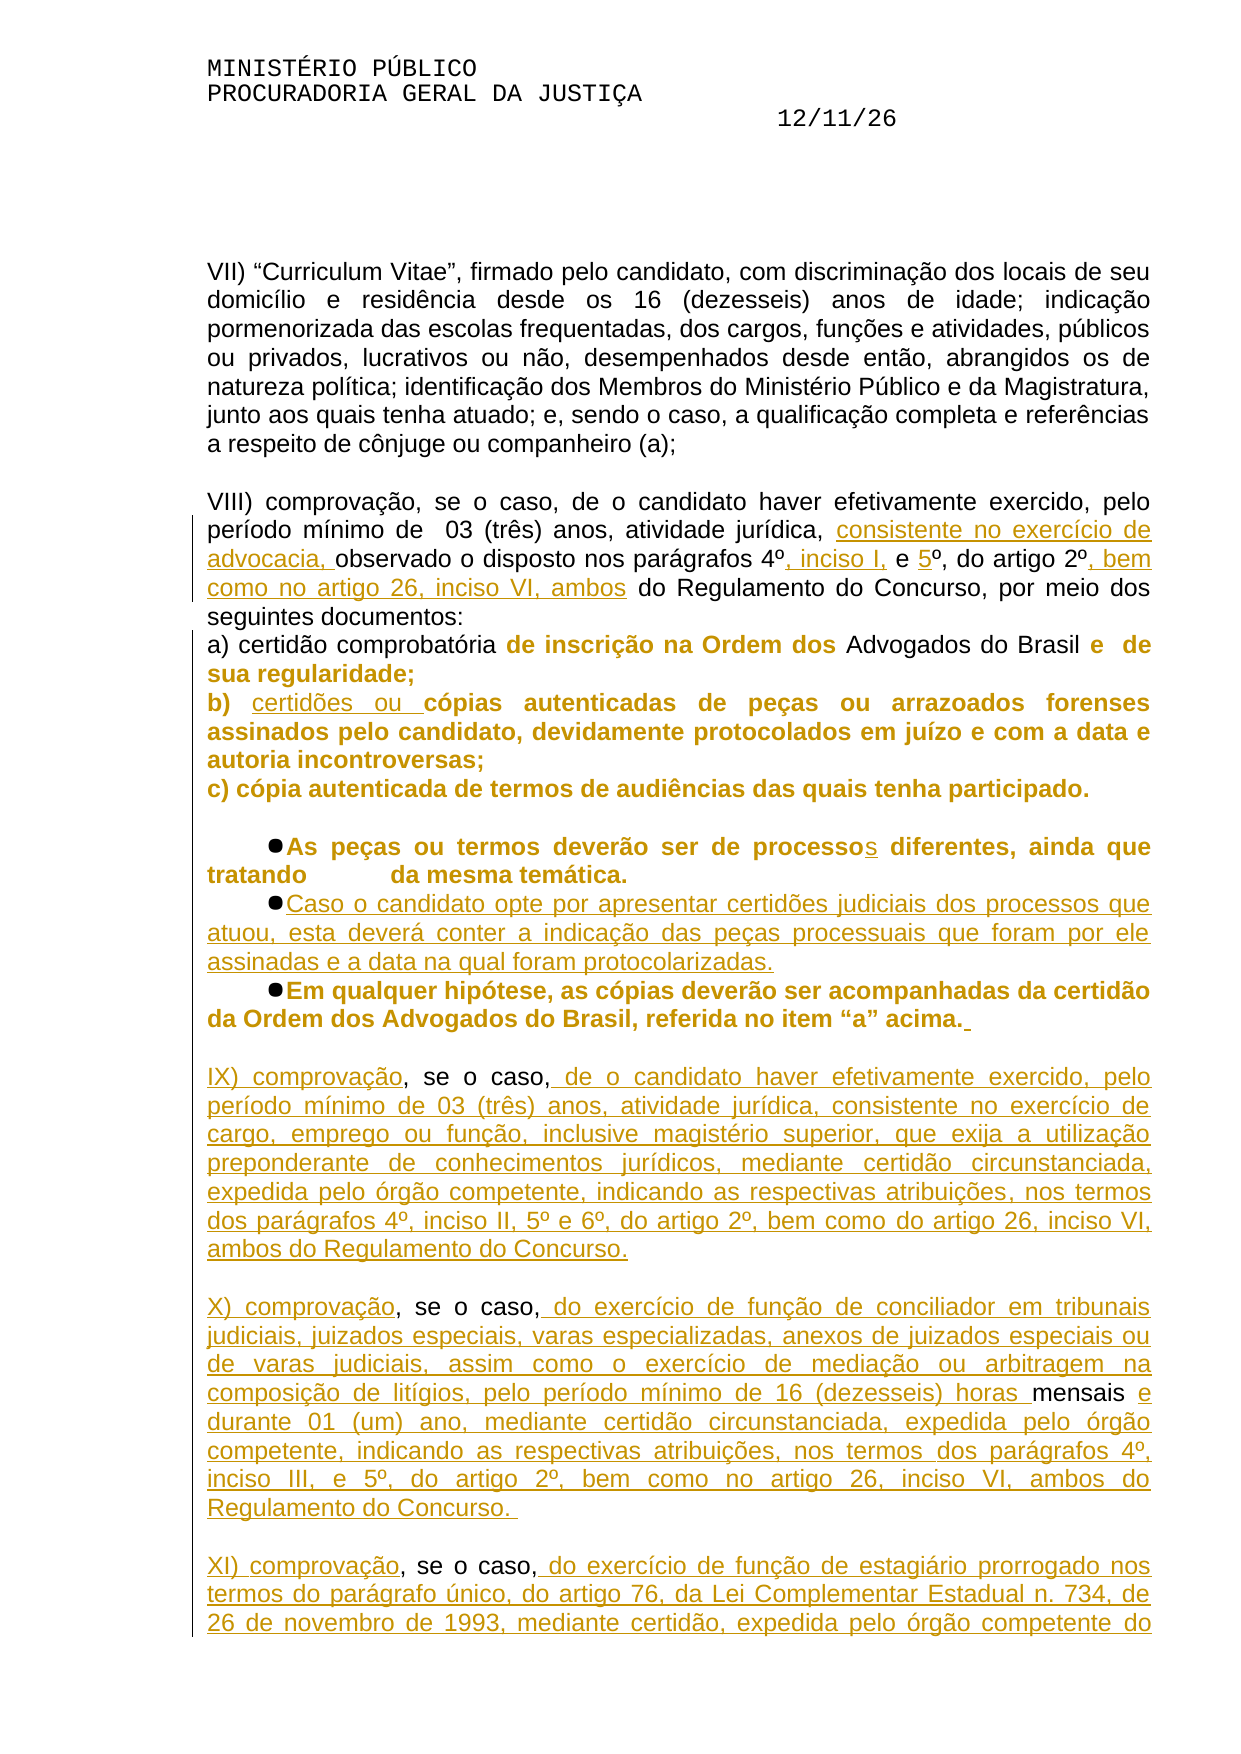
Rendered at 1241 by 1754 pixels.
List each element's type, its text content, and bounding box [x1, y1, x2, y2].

text a) certidão comprobatória de inscrição na Ordem dos Advogados do Brasil e de sua regularidade; [207, 630, 1152, 688]
text , se o caso, [207, 1174, 1152, 1202]
text , se o caso,mensais [207, 1433, 1152, 1461]
text , se o caso,mensais [207, 1292, 1152, 1374]
text VII) “Curriculum Vitae”, firmado pelo candidato, com discriminação dos locais de seu domicílio e residência desde os 16 (dezesseis) anos de idade; indicação pormenorizada das escolas frequentadas, dos cargos, funções e atividades, públicos ou privados, lucrativos ou não, desempenhados desde então, abrangidos os de natureza política; identificação dos Membros do Ministério Público e da Magistratura, junto aos quais tenha atuado; e, sendo o caso, a qualificação completa e referências a respeito de cônjuge ou companheiro (a); [207, 257, 1152, 458]
text , se o caso, [207, 1232, 1152, 1263]
text b) cópias autenticadas de peças ou arrazoados forenses assinados pelo candidato, devidamente protocolados em juízo e com a data e autoria incontroversas; [207, 688, 1152, 774]
text , se o caso,. [207, 1551, 1152, 1633]
text , se o caso, [207, 1062, 1152, 1173]
text , se o caso,mensais [207, 1462, 1152, 1522]
text , se o caso,mensais [207, 1376, 1152, 1432]
text Em qualquer hipótese, as cópias deverão ser acompanhadas da certidão da Ordem dos Advogados do Brasil, referida no item “a” acima. [207, 976, 1152, 1033]
text , se o caso, [207, 1203, 1152, 1231]
text VIII) comprovação, se o caso, de o candidato haver efetivamente exercido, pelo período mínimo de 03 (três) anos, atividade jurídica, observado o disposto nos parágrafos 4º e º, do artigo 2º do Regulamento do Concurso, por meio dos seguintes documentos: [207, 487, 1152, 630]
text c) cópia autenticada de termos de audiências das quais tenha participado. [207, 774, 1152, 803]
text As peças ou termos deverão ser de processo diferentes, ainda que tratando da mesma temática. [207, 832, 1152, 889]
